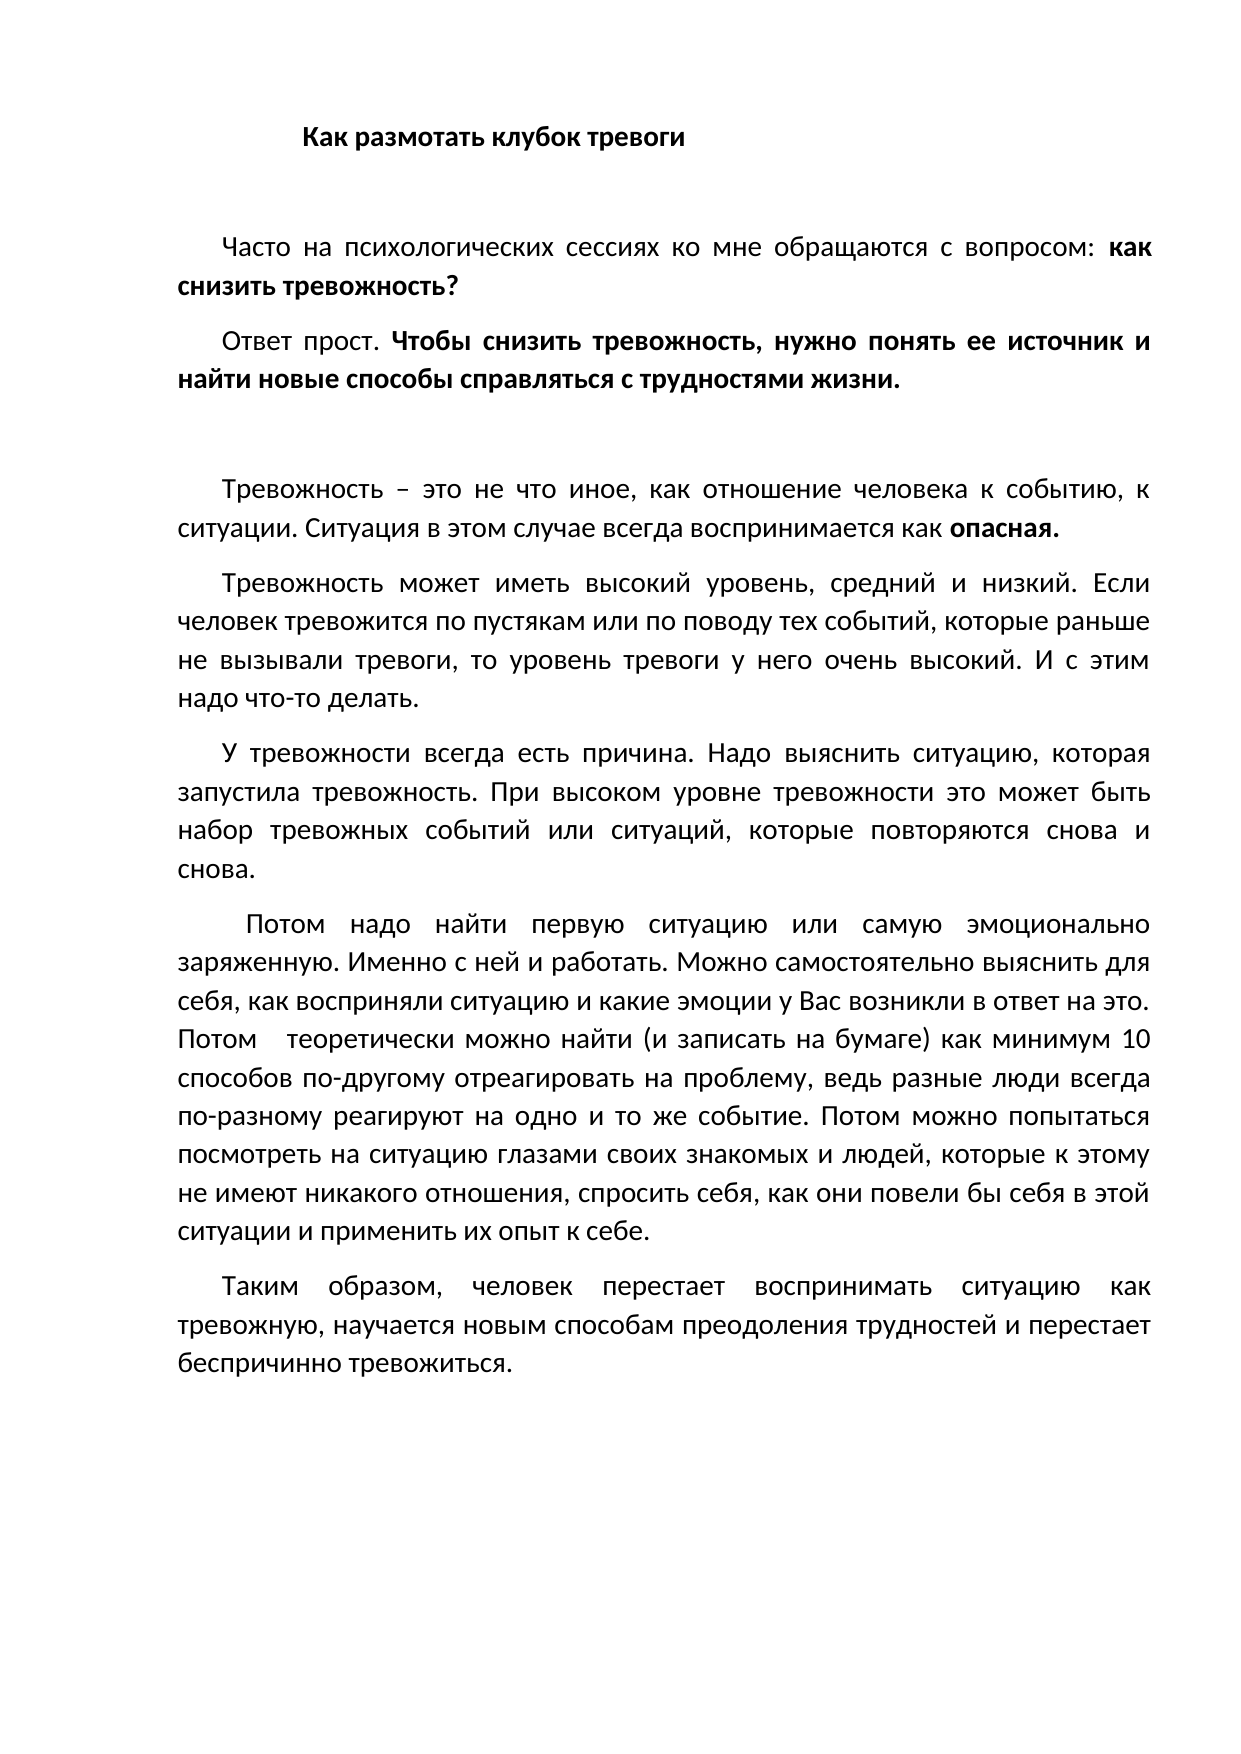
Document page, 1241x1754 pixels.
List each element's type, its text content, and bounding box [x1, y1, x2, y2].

text Таким образом, человек перестает воспринимать ситуацию как тревожную, научается новым способам преодоления трудностей и перестает беспричинно тревожиться. [177, 1267, 1152, 1380]
text Часто на психологических сессиях ко мне обращаются с вопросом: как снизить тревожность? [177, 228, 1152, 302]
text Потом надо найти первую ситуацию или самую эмоционально заряженную. Именно с ней и работать. Можно самостоятельно выяснить для себя, как восприняли ситуацию и какие эмоции у Вас возникли в ответ на это. Потом теоретически можно найти (и записать на бумаге) как минимум 10 способов по-другому отреагировать на проблему, ведь разные люди всегда по-разному реагируют на одно и то же событие. Потом можно попытаться посмотреть на ситуацию глазами своих знакомых и людей, которые к этому не имеют никакого отношения, спросить себя, как они повели бы себя в этой ситуации и применить их опыт к себе. [177, 905, 1152, 1248]
text Тревожность – это не что иное, как отношение человека к событию, к ситуации. Ситуация в этом случае всегда воспринимается как опасная. [177, 471, 1152, 544]
text Тревожность может иметь высокий уровень, средний и низкий. Если человек тревожится по пустякам или по поводу тех событий, которые раньше не вызывали тревоги, то уровень тревоги у него очень высокий. И с этим надо что-то делать. [177, 564, 1152, 715]
text Ответ прост. Чтобы снизить тревожность, нужно понять ее источник и найти новые способы справляться с трудностями жизни. [177, 322, 1152, 396]
text Как размотать клубок тревоги [177, 118, 1152, 154]
text У тревожности всегда есть причина. Надо выяснить ситуацию, которая запустила тревожность. При высоком уровне тревожности это может быть набор тревожных событий или ситуаций, которые повторяются снова и снова. [177, 734, 1152, 885]
